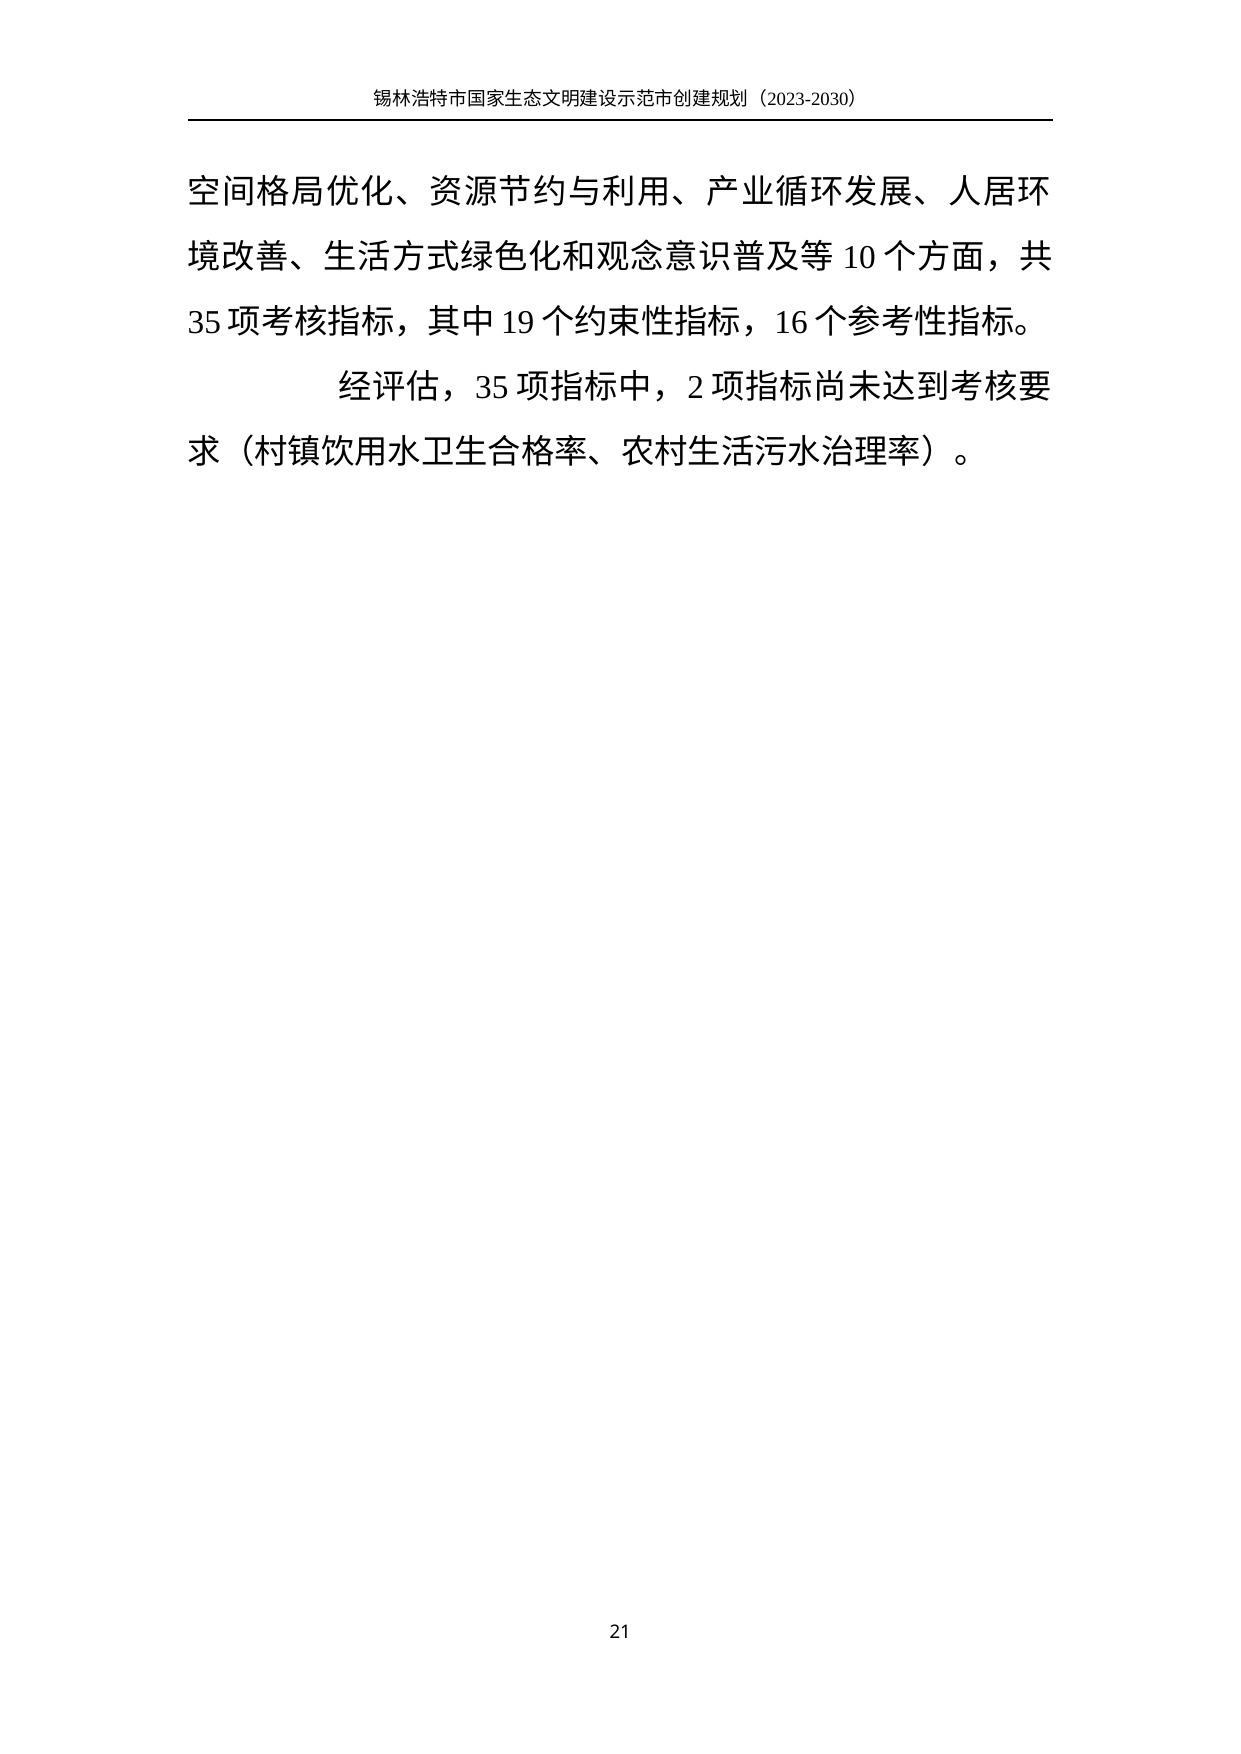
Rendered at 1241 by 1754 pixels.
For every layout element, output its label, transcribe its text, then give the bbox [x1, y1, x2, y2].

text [187, 156, 1053, 351]
text 经评估，35项指标中，2项指标尚未达到考核要求（村镇饮用水卫生合格率、农村生活污水治理率）。 [187, 351, 1053, 481]
